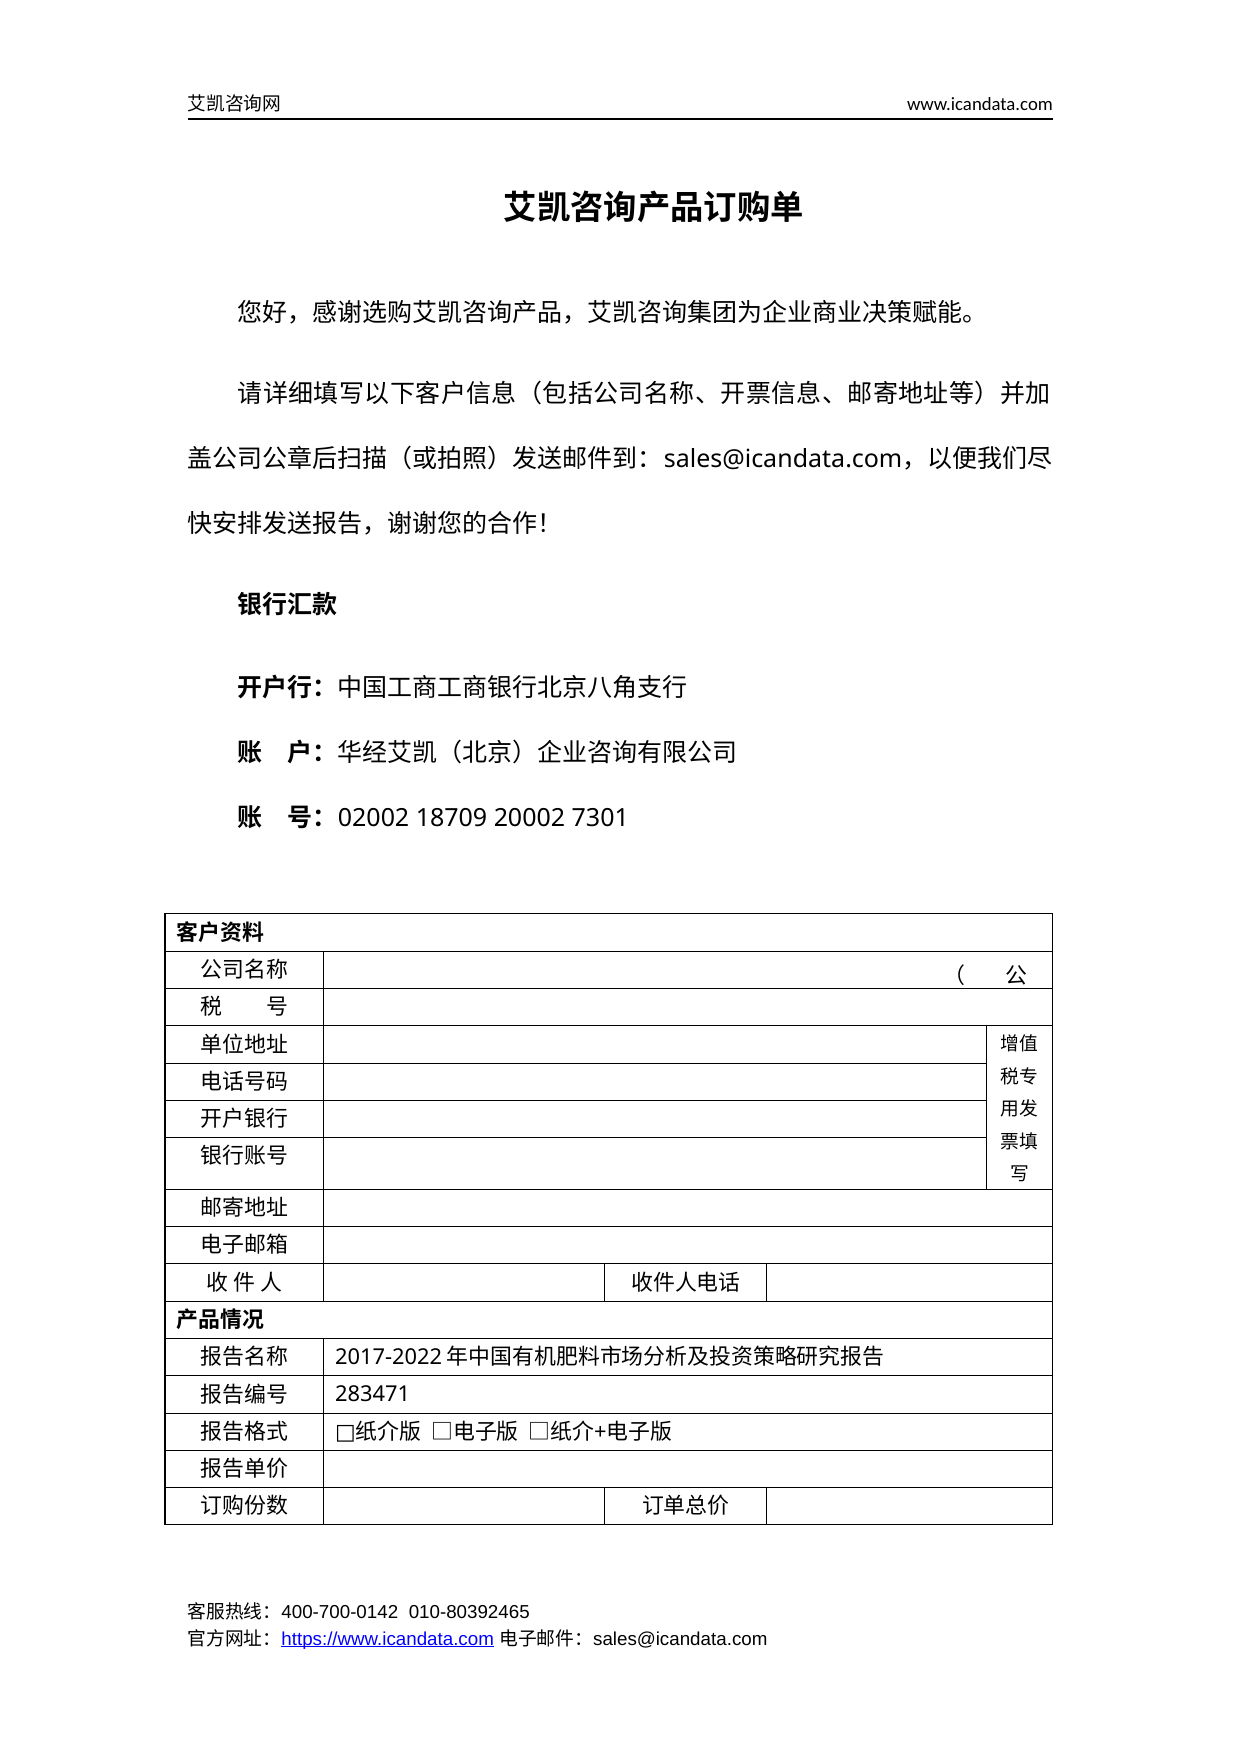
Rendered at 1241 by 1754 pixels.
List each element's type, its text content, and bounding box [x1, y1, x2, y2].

table_cell 开户银行 [166, 1101, 323, 1137]
table_cell [324, 1227, 1052, 1263]
table_cell [324, 1138, 986, 1189]
table_header 客户资料 [166, 914, 1052, 951]
table_cell 报告格式 [166, 1414, 323, 1450]
text 银行汇款 [187, 570, 1053, 635]
table_cell [324, 1190, 1052, 1226]
table_cell [324, 1026, 986, 1062]
table_cell □纸介版 □电子版 □纸介+电子版 [324, 1414, 1052, 1450]
table_cell 税 号 [166, 989, 323, 1025]
text 艾凯咨询产品订购单 [187, 172, 1053, 237]
table_cell 收件人电话 [605, 1264, 766, 1301]
table_cell 订购份数 [166, 1488, 323, 1524]
table_cell 电子邮箱 [166, 1227, 323, 1263]
table_cell [767, 1488, 1052, 1524]
text 请详细填写以下客户信息（包括公司名称、开票信息、邮寄地址等）并加盖公司公章后扫描（或拍照）发送邮件到：sales@icandata.com，以便我们尽快安排发送报告，谢谢您的合作！ [187, 359, 1053, 554]
table_cell 产品情况 [166, 1302, 1052, 1338]
table_cell 邮寄地址 [166, 1190, 323, 1226]
table_cell [324, 1064, 986, 1100]
table_cell 报告编号 [166, 1376, 323, 1412]
table_cell [324, 1488, 604, 1524]
table_cell [324, 1451, 1052, 1487]
table_cell 收 件 人 [166, 1264, 323, 1301]
table_cell 银行账号 [166, 1138, 323, 1189]
text 账 号：02002 18709 20002 7301 [187, 783, 1053, 848]
table_cell 283471 [324, 1376, 1052, 1412]
table_cell [324, 1264, 604, 1301]
table_cell 单位地址 [166, 1026, 323, 1062]
text 账 户：华经艾凯（北京）企业咨询有限公司 [187, 718, 1053, 783]
table_cell 电话号码 [166, 1064, 323, 1100]
table_cell 2017-2022年中国有机肥料市场分析及投资策略研究报告 [324, 1339, 1052, 1375]
table_cell 报告单价 [166, 1451, 323, 1487]
table_cell 订单总价 [605, 1488, 766, 1524]
text 您好，感谢选购艾凯咨询产品，艾凯咨询集团为企业商业决策赋能。 [187, 278, 1053, 343]
table_cell 报告名称 [166, 1339, 323, 1375]
table_cell [324, 952, 1052, 988]
table_cell [324, 1101, 986, 1137]
table_cell [767, 1264, 1052, 1301]
table_cell 公司名称 [166, 952, 323, 988]
text 开户行：中国工商工商银行北京八角支行 [187, 653, 1053, 718]
table_cell [324, 989, 1052, 1025]
table_cell 增值税专用发票填写 [987, 1026, 1052, 1189]
